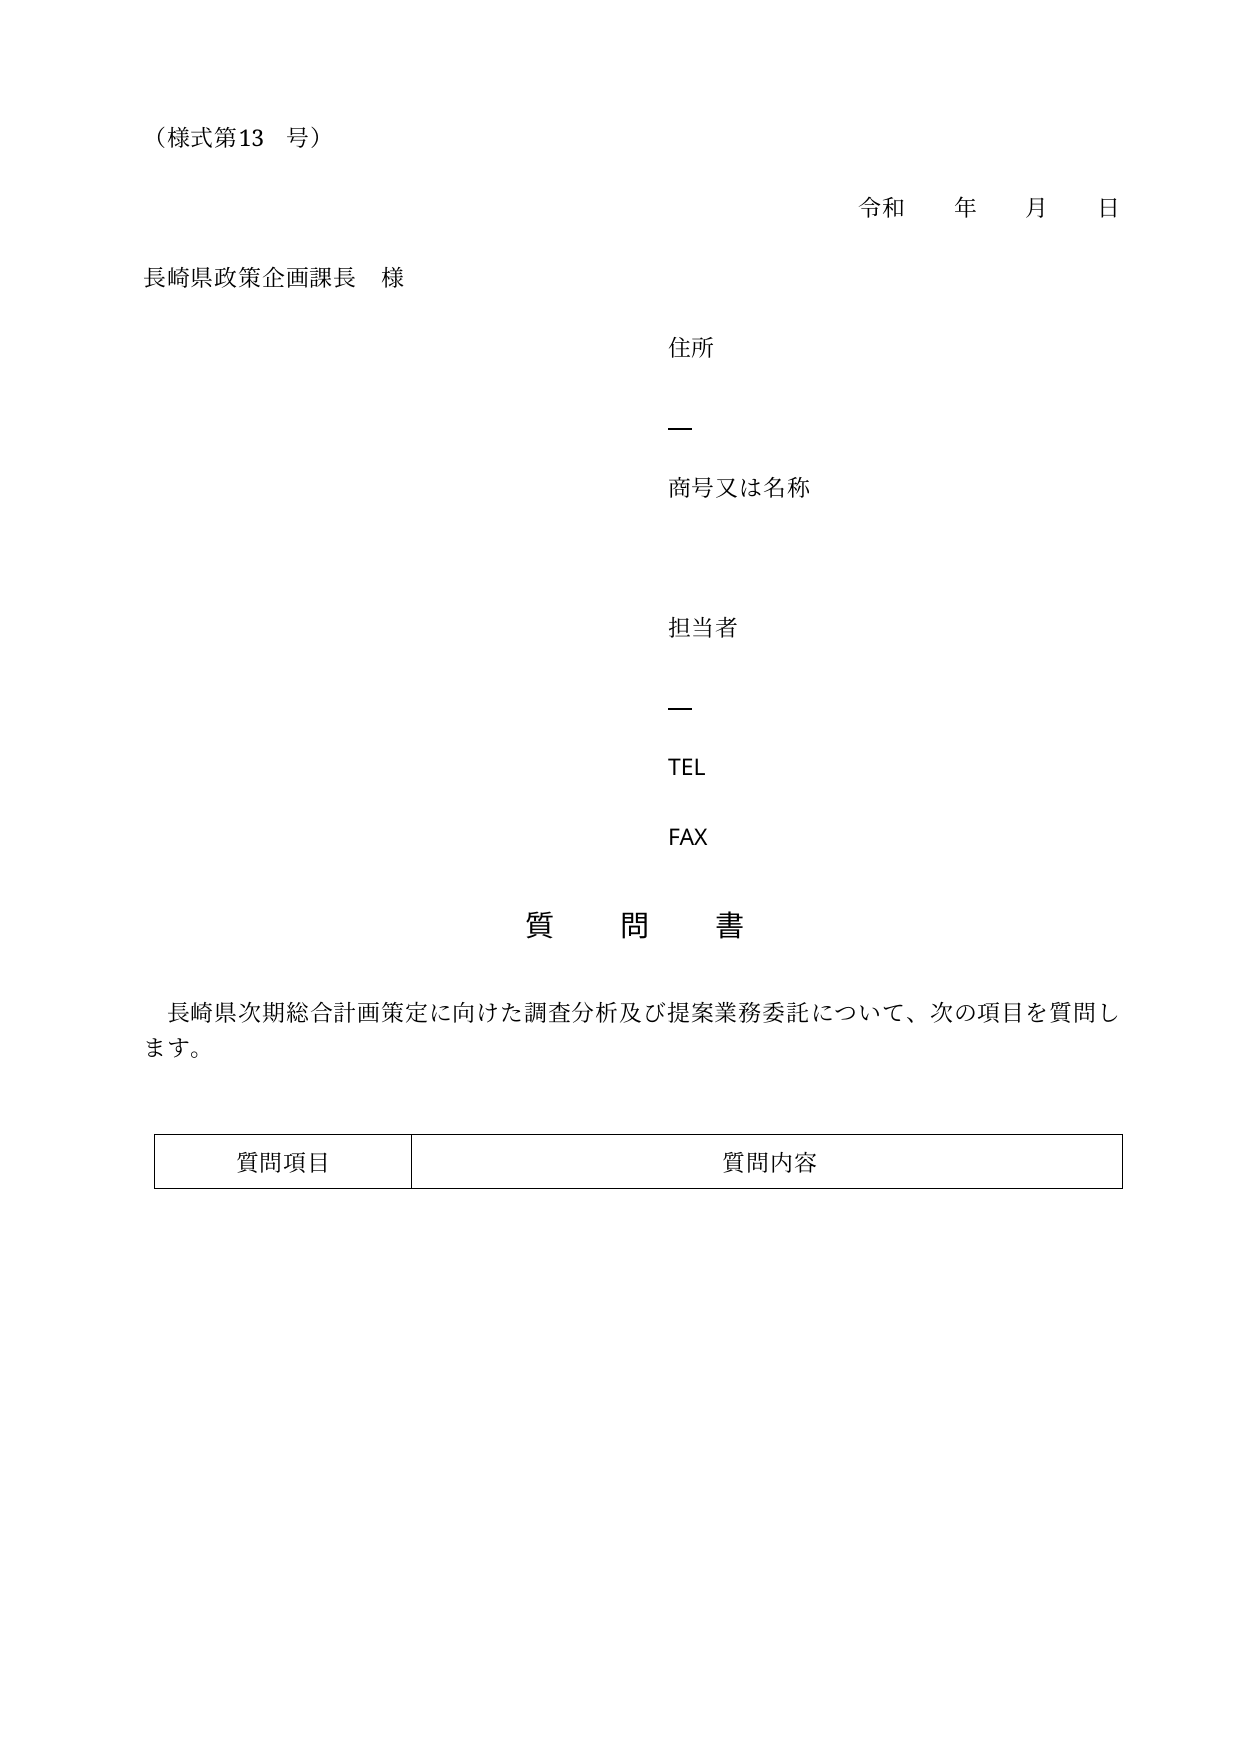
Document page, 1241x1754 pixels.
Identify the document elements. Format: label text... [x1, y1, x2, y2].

text （様式第13号） [119, 119, 1121, 154]
text TEL [557, 749, 1121, 784]
text 住所 [557, 329, 1121, 364]
text 令和 年 月 日 [119, 189, 1121, 224]
text 担当者 [557, 609, 1121, 644]
text 商号又は名称 [557, 469, 1121, 504]
text 長崎県次期総合計画策定に向けた調査分析及び提案業務委託について、次の項目を質問します。 [143, 994, 1121, 1064]
table_header 質問内容 [412, 1135, 1122, 1188]
table_header 質問項目 [155, 1135, 411, 1188]
text 質 問 書 [119, 889, 1121, 959]
text FAX [557, 819, 1121, 854]
text 長崎県政策企画課長 様 [119, 259, 1121, 294]
